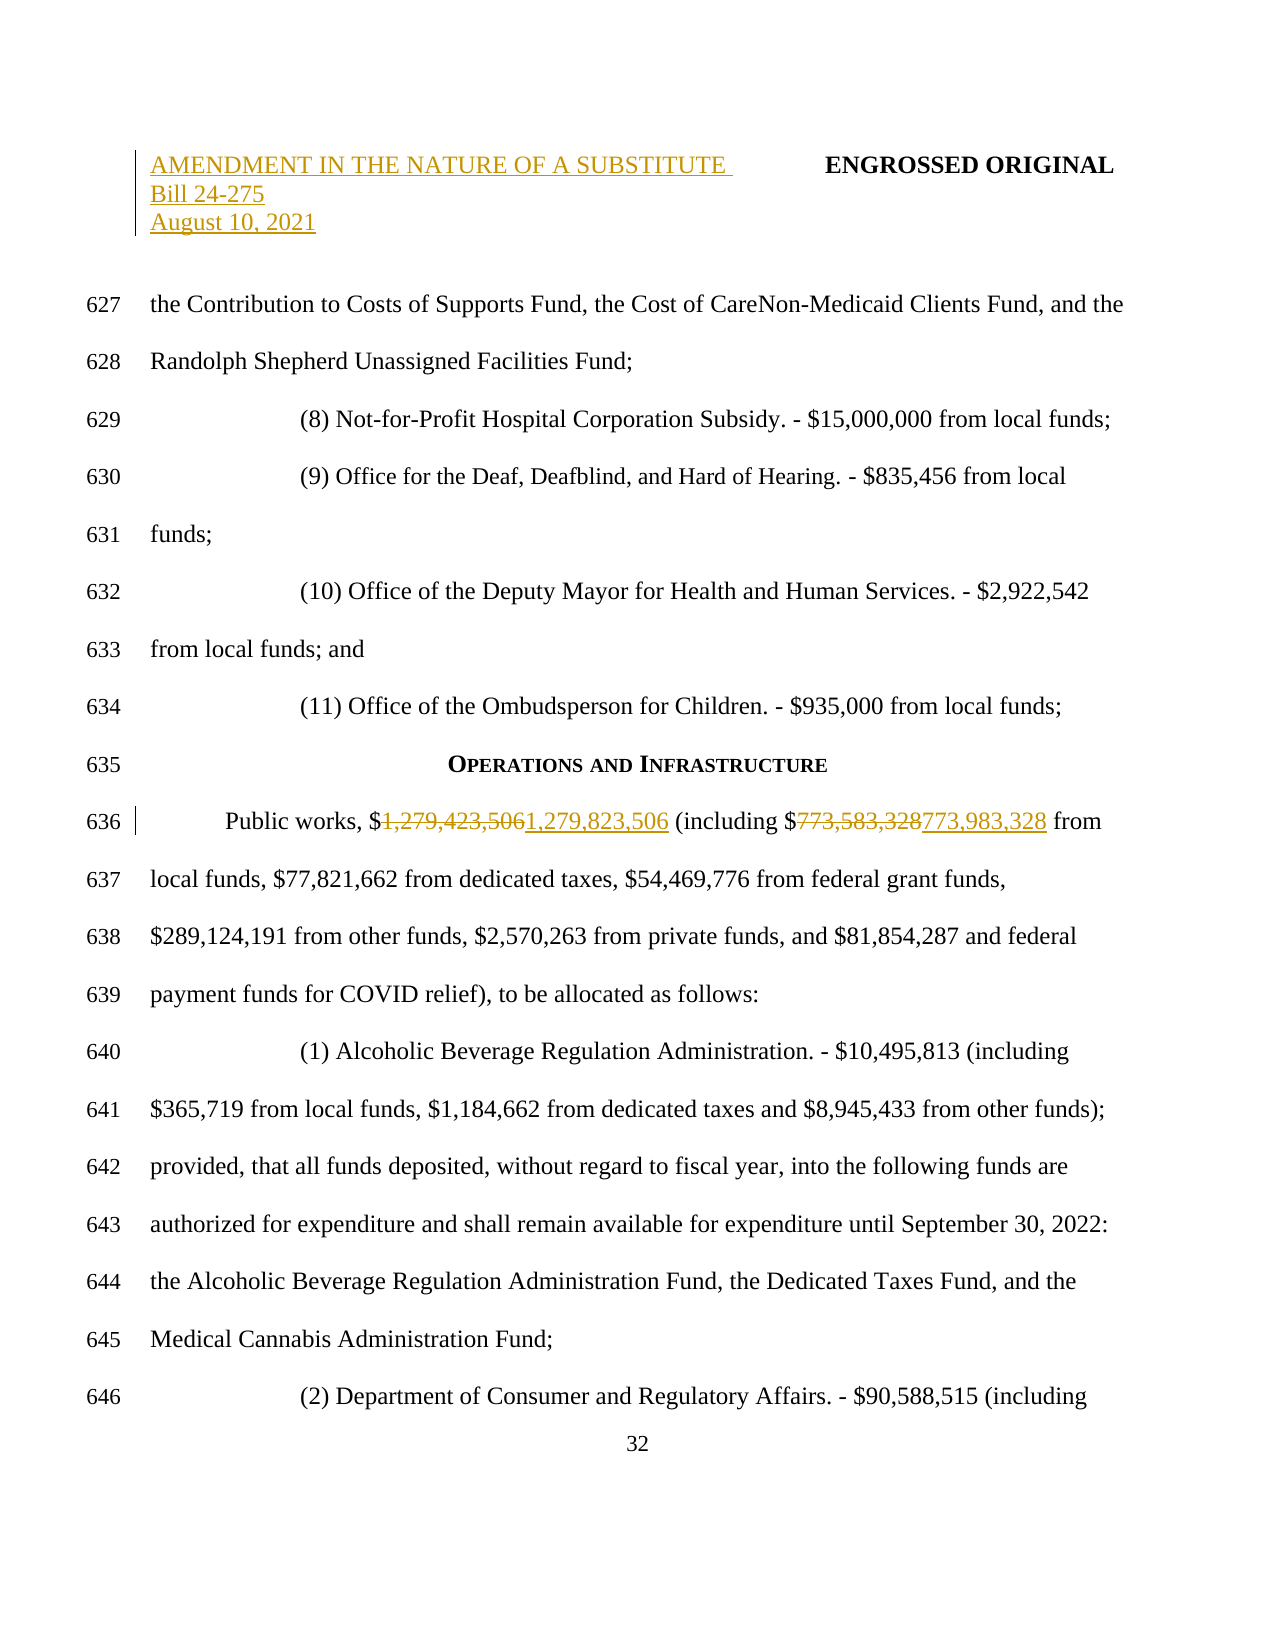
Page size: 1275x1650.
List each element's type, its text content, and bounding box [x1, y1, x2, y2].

text (8) Not-for-Profit Hospital Corporation Subsidy. - $15,000,000 from local funds; [150, 404, 1125, 433]
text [150, 289, 1125, 375]
text (9) Office for the Deaf, Deafblind, and Hard of Hearing. - $835,456 from local funds; [150, 461, 1125, 548]
text Public works, $ (including $ from local funds, $77,821,662 from dedicated taxes, $54,469,776 from federal grant funds, $289,124,191 from other funds, $2,570,263 from private funds, and $81,854,287 and federal payment funds for COVID relief), to be allocated as follows: [150, 806, 1125, 1008]
text (1) Alcoholic Beverage Regulation Administration. - $10,495,813 (including $365,719 from local funds, $1,184,662 from dedicated taxes and $8,945,433 from other funds); provided, that all funds deposited, without regard to fiscal year, into the following funds are authorized for expenditure and shall remain available for expenditure until September 30, 2022: the Alcoholic Beverage Regulation Administration Fund, the Dedicated Taxes Fund, and the Medical Cannabis Administration Fund; [150, 1036, 1125, 1353]
text (11) Office of the Ombudsperson for Children. - $935,000 from local funds; [150, 691, 1125, 720]
text Operations and Infrastructure [150, 749, 1125, 778]
text (10) Office of the Deputy Mayor for Health and Human Services. - $2,922,542 from local funds; and [150, 576, 1125, 663]
text (2) Department of Consumer and Regulatory Affairs. - $90,588,515 (including [150, 1381, 1125, 1410]
